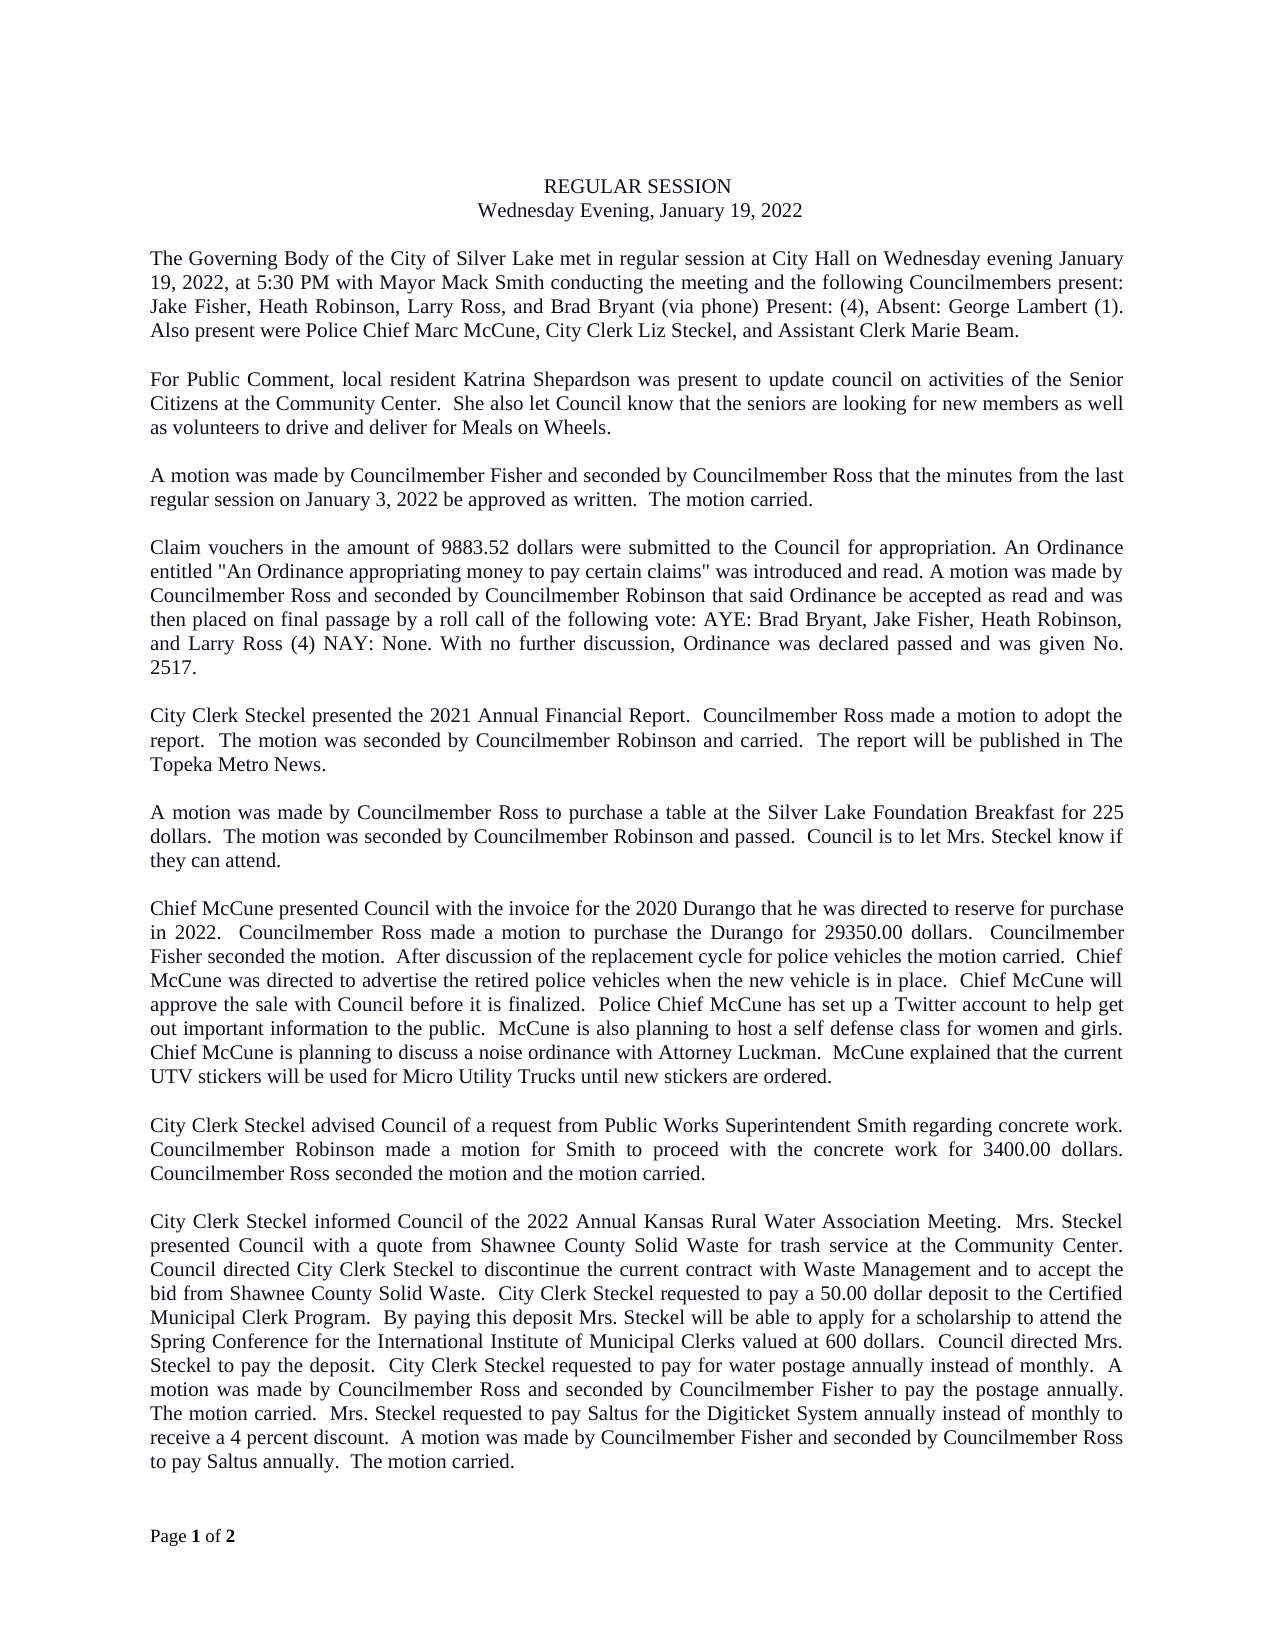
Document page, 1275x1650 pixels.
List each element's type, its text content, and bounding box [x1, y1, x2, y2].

text Chief McCune presented Council with the invoice for the 2020 Durango that he was directed to reserve for purchase in 2022. Councilmember Ross made a motion to purchase the Durango for 29350.00 dollars. Councilmember Fisher seconded the motion. After discussion of the replacement cycle for police vehicles the motion carried. Chief McCune was directed to advertise the retired police vehicles when the new vehicle is in place. Chief McCune will approve the sale with Council before it is finalized. Police Chief McCune has set up a Twitter account to help get out important information to the public. McCune is also planning to host a self defense class for women and girls. Chief McCune is planning to discuss a noise ordinance with Attorney Luckman. McCune explained that the current UTV stickers will be used for Micro Utility Trucks until new stickers are ordered. [150, 896, 1125, 1088]
text A motion was made by Councilmember Fisher and seconded by Councilmember Ross that the minutes from the last regular session on January 3, 2022 be approved as written. The motion carried. [150, 463, 1125, 511]
text REGULAR SESSION [150, 174, 1125, 198]
text A motion was made by Councilmember Ross to purchase a table at the Silver Lake Foundation Breakfast for 225 dollars. The motion was seconded by Councilmember Robinson and passed. Council is to let Mrs. Steckel know if they can attend. [150, 800, 1125, 872]
text City Clerk Steckel advised Council of a request from Public Works Superintendent Smith regarding concrete work. Councilmember Robinson made a motion for Smith to proceed with the concrete work for 3400.00 dollars. Councilmember Ross seconded the motion and the motion carried. [150, 1112, 1125, 1185]
text Wednesday Evening, January 19, 2022 [150, 198, 1125, 222]
text City Clerk Steckel presented the 2021 Annual Financial Report. Councilmember Ross made a motion to adopt the report. The motion was seconded by Councilmember Robinson and carried. The report will be published in The Topeka Metro News. [150, 703, 1125, 776]
text The Governing Body of the City of Silver Lake met in regular session at City Hall on Wednesday evening January 19, 2022, at 5:30 PM with Mayor Mack Smith conducting the meeting and the following Councilmembers present: Jake Fisher, Heath Robinson, Larry Ross, and Brad Bryant (via phone) Present: (4), Absent: George Lambert (1). Also present were Police Chief Marc McCune, City Clerk Liz Steckel, and Assistant Clerk Marie Beam. [150, 246, 1125, 342]
text City Clerk Steckel informed Council of the 2022 Annual Kansas Rural Water Association Meeting. Mrs. Steckel presented Council with a quote from Shawnee County Solid Waste for trash service at the Community Center. Council directed City Clerk Steckel to discontinue the current contract with Waste Management and to accept the bid from Shawnee County Solid Waste. City Clerk Steckel requested to pay a 50.00 dollar deposit to the Certified Municipal Clerk Program. By paying this deposit Mrs. Steckel will be able to apply for a scholarship to attend the Spring Conference for the International Institute of Municipal Clerks valued at 600 dollars. Council directed Mrs. Steckel to pay the deposit. City Clerk Steckel requested to pay for water postage annually instead of monthly. A motion was made by Councilmember Ross and seconded by Councilmember Fisher to pay the postage annually. The motion carried. Mrs. Steckel requested to pay Saltus for the Digiticket System annually instead of monthly to receive a 4 percent discount. A motion was made by Councilmember Fisher and seconded by Councilmember Ross to pay Saltus annually. The motion carried. [150, 1209, 1125, 1473]
text Claim vouchers in the amount of 9883.52 dollars were submitted to the Council for appropriation. An Ordinance entitled "An Ordinance appropriating money to pay certain claims" was introduced and read. A motion was made by Councilmember Ross and seconded by Councilmember Robinson that said Ordinance be accepted as read and was then placed on final passage by a roll call of the following vote: AYE: Brad Bryant, Jake Fisher, Heath Robinson, and Larry Ross (4) NAY: None. With no further discussion, Ordinance was declared passed and was given No. 2517. [150, 535, 1125, 679]
text For Public Comment, local resident Katrina Shepardson was present to update council on activities of the Senior Citizens at the Community Center. She also let Council know that the seniors are looking for new members as well as volunteers to drive and deliver for Meals on Wheels. [150, 367, 1125, 439]
